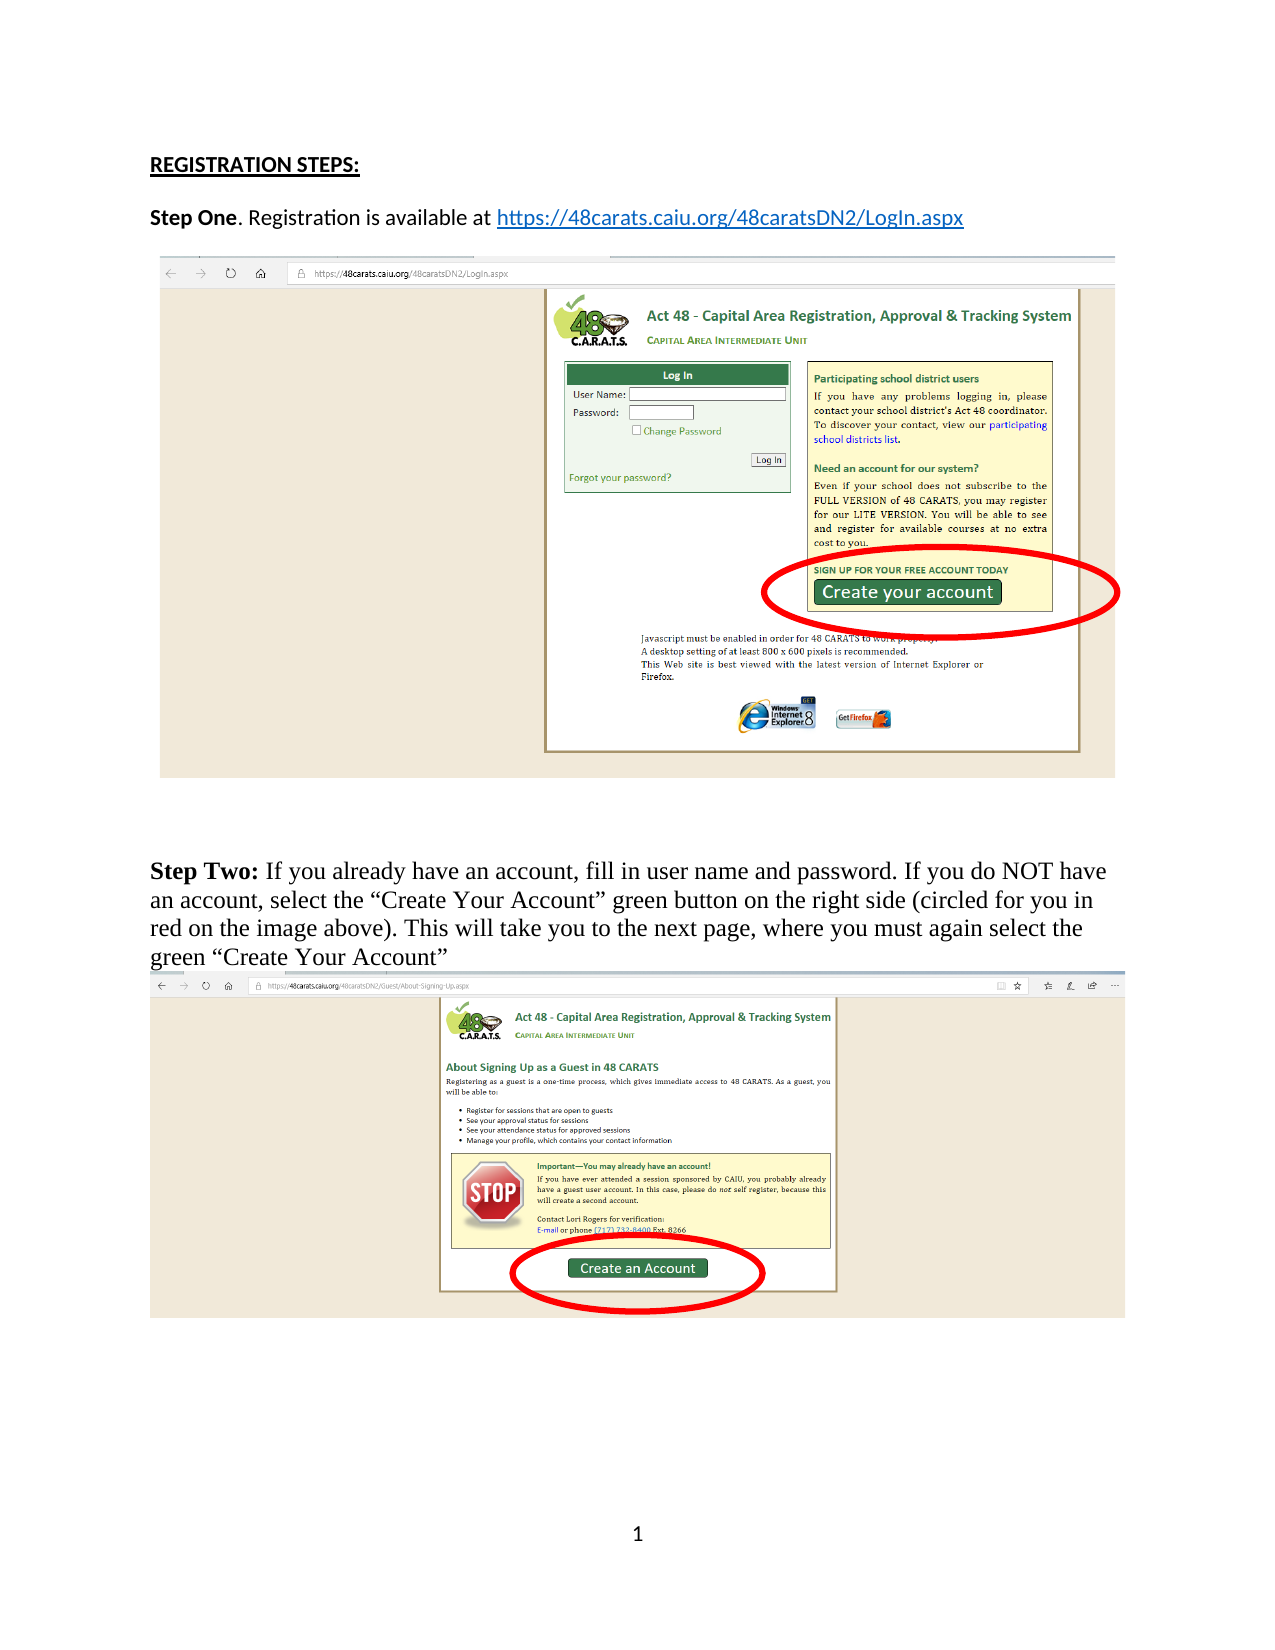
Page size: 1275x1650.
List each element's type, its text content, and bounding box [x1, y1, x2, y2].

text Step Two: If you already have an account, fill in user name and password. If you do NOT have an account, select the “Create Your Account” green button on the right side (circled for you in red on the image above). This will take you to the next page, where you must again select the green “Create Your Account” [150, 856, 1125, 971]
picture [159, 256, 1116, 778]
picture [150, 971, 1125, 1318]
picture [768, 551, 1114, 634]
text Step One. Registration is available at https://48carats.caiu.org/48caratsDN2/LogIn.aspx [150, 203, 1125, 231]
text REGISTRATION STEPS: [150, 150, 1125, 178]
